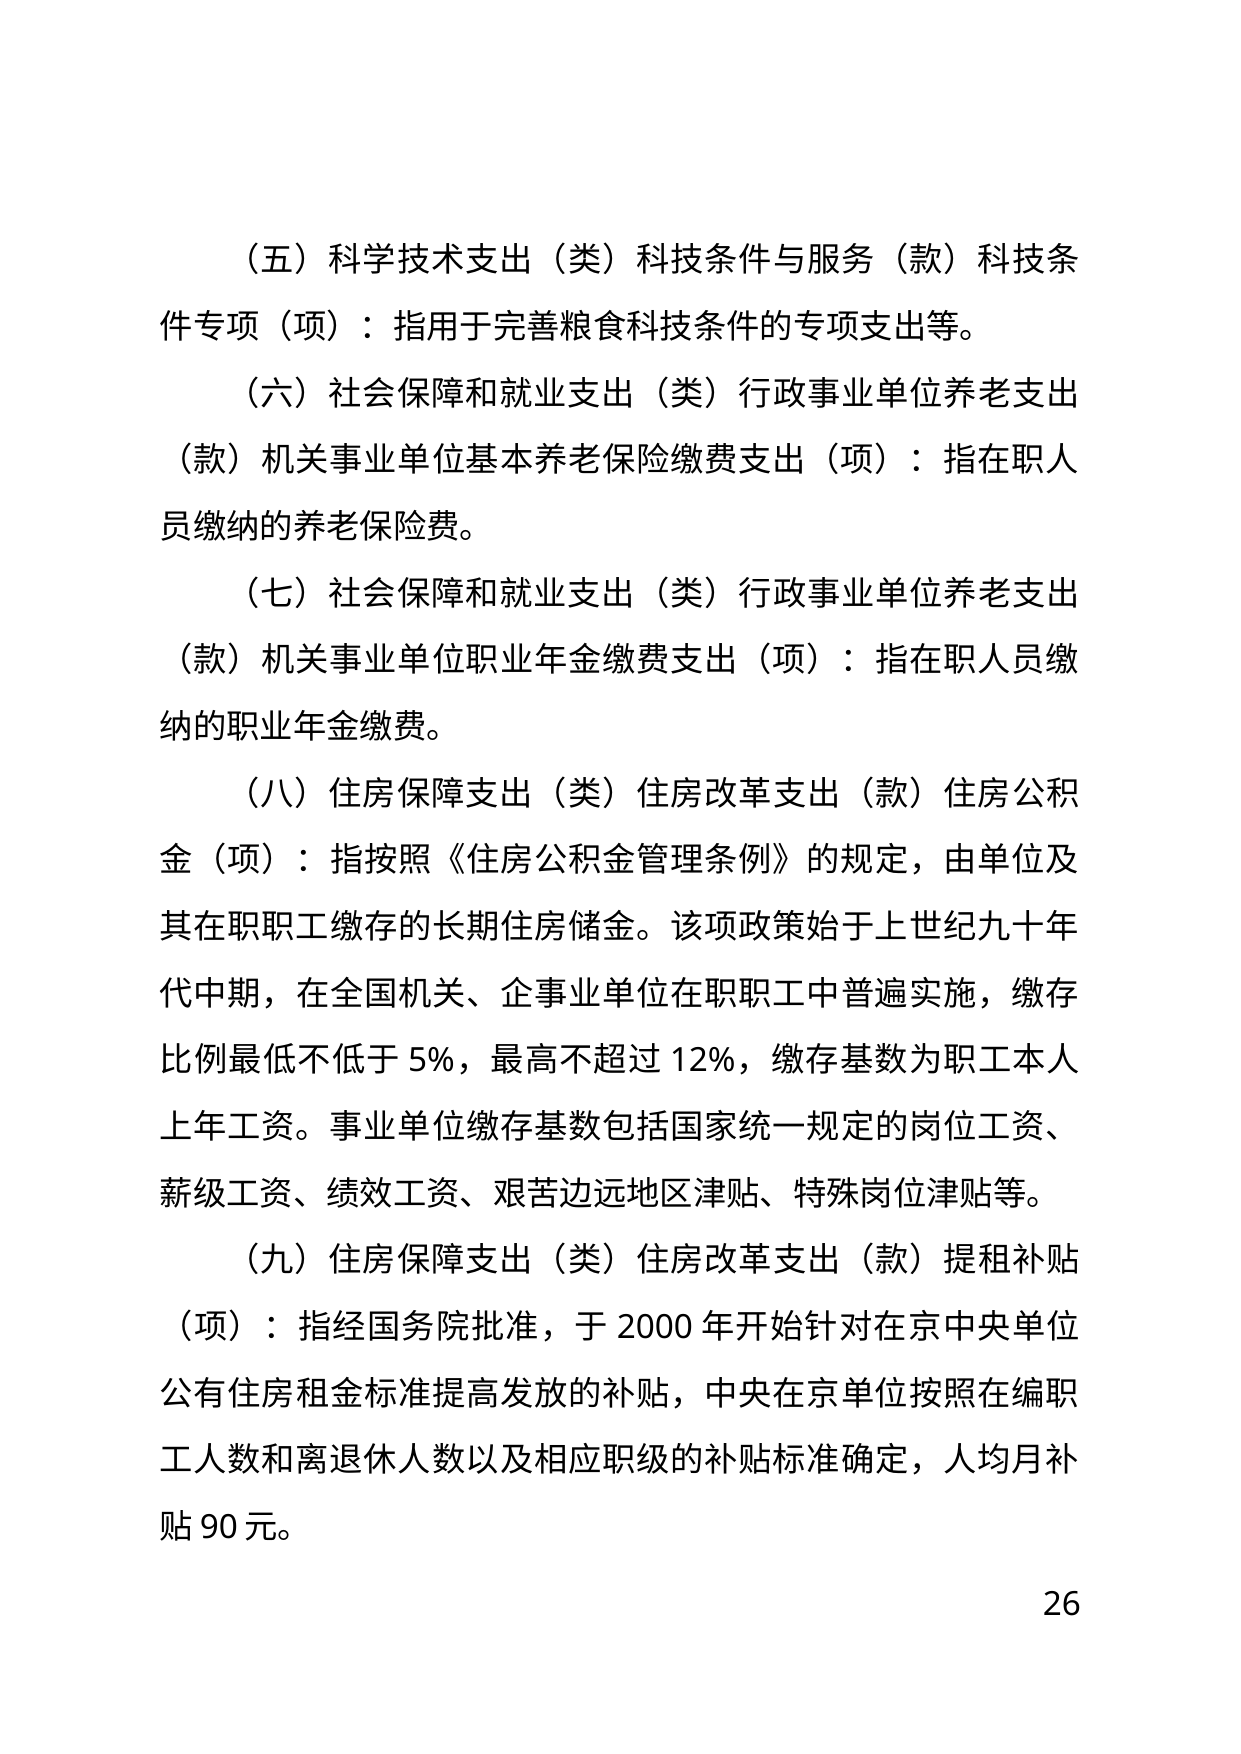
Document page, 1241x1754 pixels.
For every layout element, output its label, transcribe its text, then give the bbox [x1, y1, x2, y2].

text （七）社会保障和就业支出（类）行政事业单位养老支出（款）机关事业单位职业年金缴费支出（项）：指在职人员缴纳的职业年金缴费。 [159, 552, 1081, 752]
text （六）社会保障和就业支出（类）行政事业单位养老支出（款）机关事业单位基本养老保险缴费支出（项）：指在职人员缴纳的养老保险费。 [159, 352, 1081, 552]
text （九）住房保障支出（类）住房改革支出（款）提租补贴（项）：指经国务院批准，于2000年开始针对在京中央单位公有住房租金标准提高发放的补贴，中央在京单位按照在编职工人数和离退休人数以及相应职级的补贴标准确定，人均月补贴90元。 [159, 1218, 1081, 1552]
text （五）科学技术支出（类）科技条件与服务（款）科技条件专项（项）：指用于完善粮食科技条件的专项支出等。 [159, 218, 1081, 352]
text （八）住房保障支出（类）住房改革支出（款）住房公积金（项）：指按照《住房公积金管理条例》的规定，由单位及其在职职工缴存的长期住房储金。该项政策始于上世纪九十年代中期，在全国机关、企事业单位在职职工中普遍实施，缴存比例最低不低于5%，最高不超过12%，缴存基数为职工本人上年工资。事业单位缴存基数包括国家统一规定的岗位工资、薪级工资、绩效工资、艰苦边远地区津贴、特殊岗位津贴等。 [159, 752, 1081, 1218]
